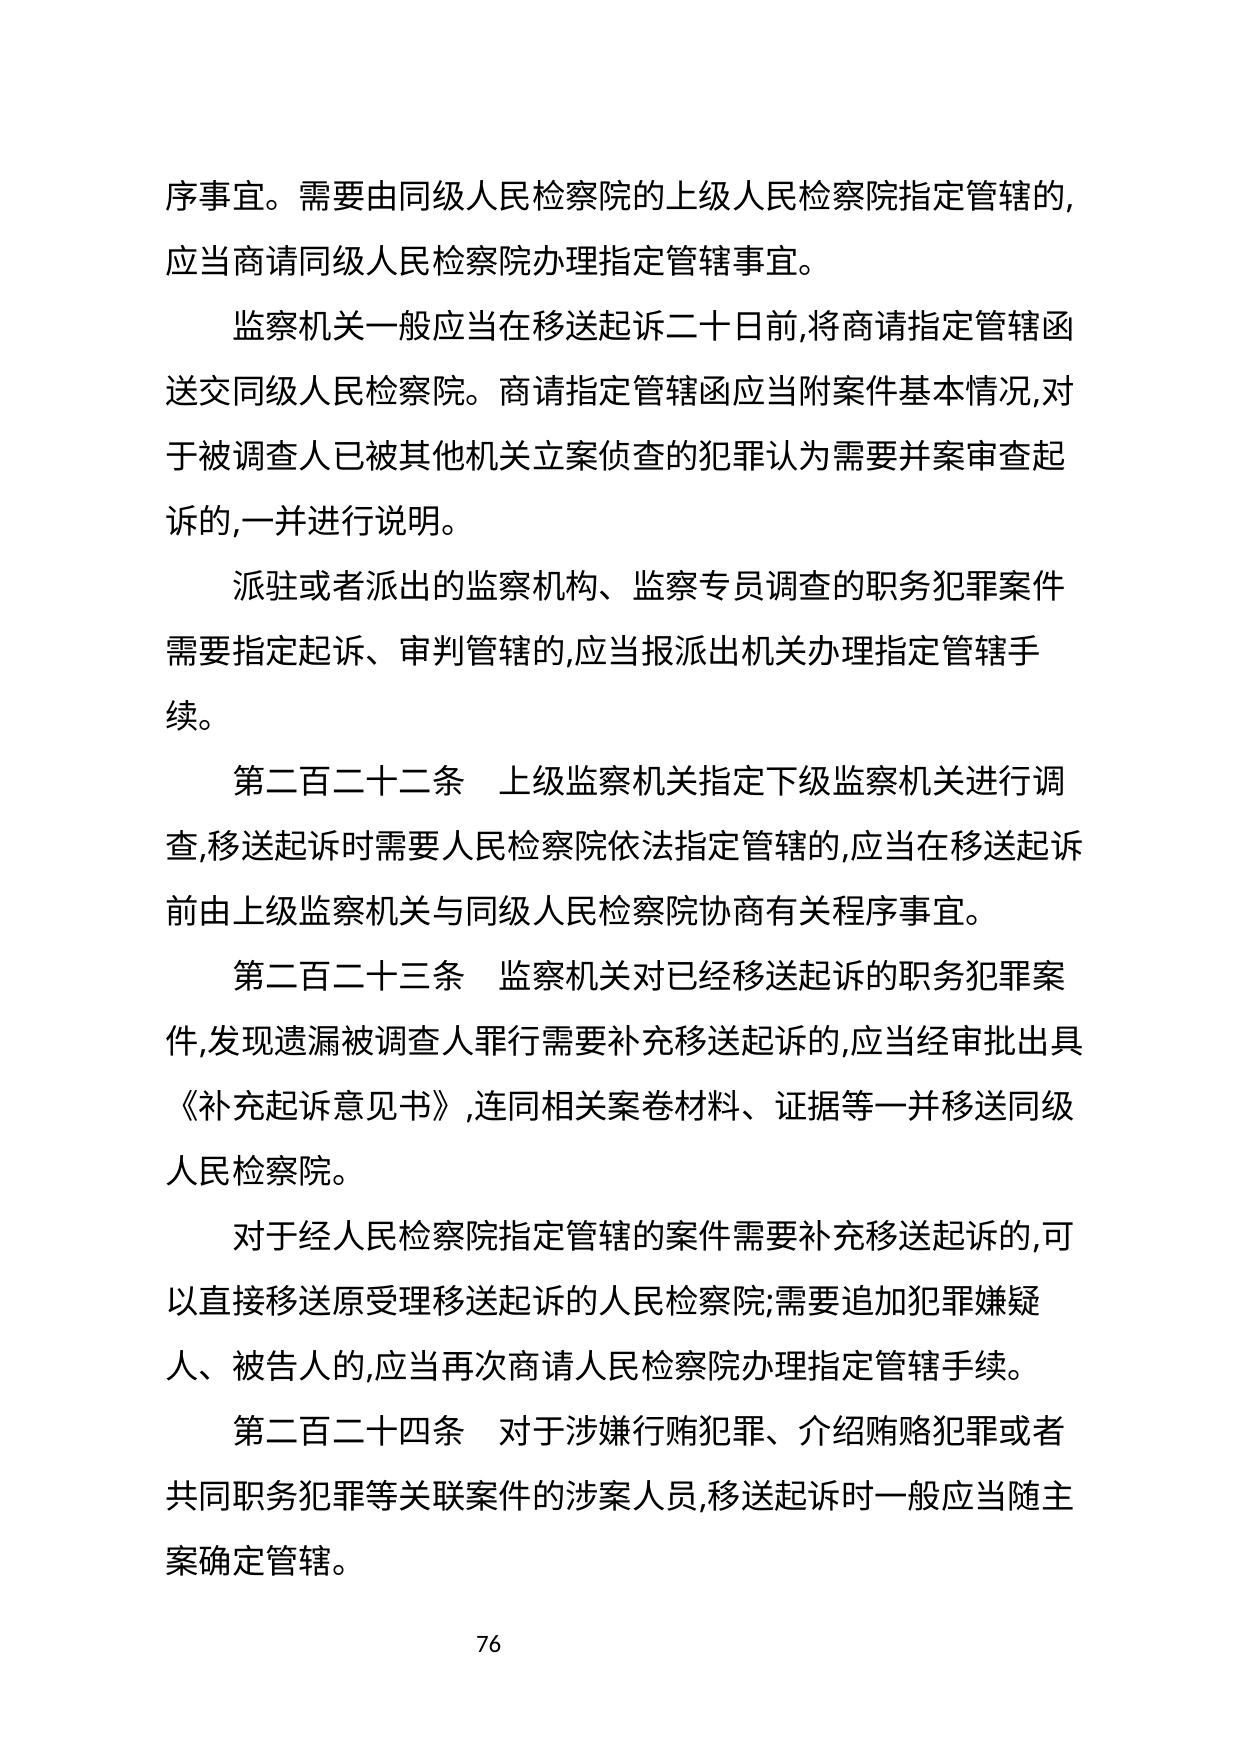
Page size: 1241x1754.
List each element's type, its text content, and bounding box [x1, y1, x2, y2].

text 第二百二十三条 监察机关对已经移送起诉的职务犯罪案件,发现遗漏被调查人罪行需要补充移送起诉的,应当经审批出具《补充起诉意见书》,连同相关案卷材料、证据等一并移送同级人民检察院。 [165, 942, 1087, 1202]
text 派驻或者派出的监察机构、监察专员调查的职务犯罪案件需要指定起诉、审判管辖的,应当报派出机关办理指定管辖手续。 [165, 552, 1087, 747]
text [165, 162, 1087, 292]
text 第二百二十四条 对于涉嫌行贿犯罪、介绍贿赂犯罪或者共同职务犯罪等关联案件的涉案人员,移送起诉时一般应当随主案确定管辖。 [165, 1397, 1087, 1592]
text 第二百二十二条 上级监察机关指定下级监察机关进行调查,移送起诉时需要人民检察院依法指定管辖的,应当在移送起诉前由上级监察机关与同级人民检察院协商有关程序事宜。 [165, 747, 1087, 942]
text 监察机关一般应当在移送起诉二十日前,将商请指定管辖函送交同级人民检察院。商请指定管辖函应当附案件基本情况,对于被调查人已被其他机关立案侦查的犯罪认为需要并案审查起诉的,一并进行说明。 [165, 292, 1087, 552]
text 对于经人民检察院指定管辖的案件需要补充移送起诉的,可以直接移送原受理移送起诉的人民检察院;需要追加犯罪嫌疑人、被告人的,应当再次商请人民检察院办理指定管辖手续。 [165, 1202, 1087, 1397]
